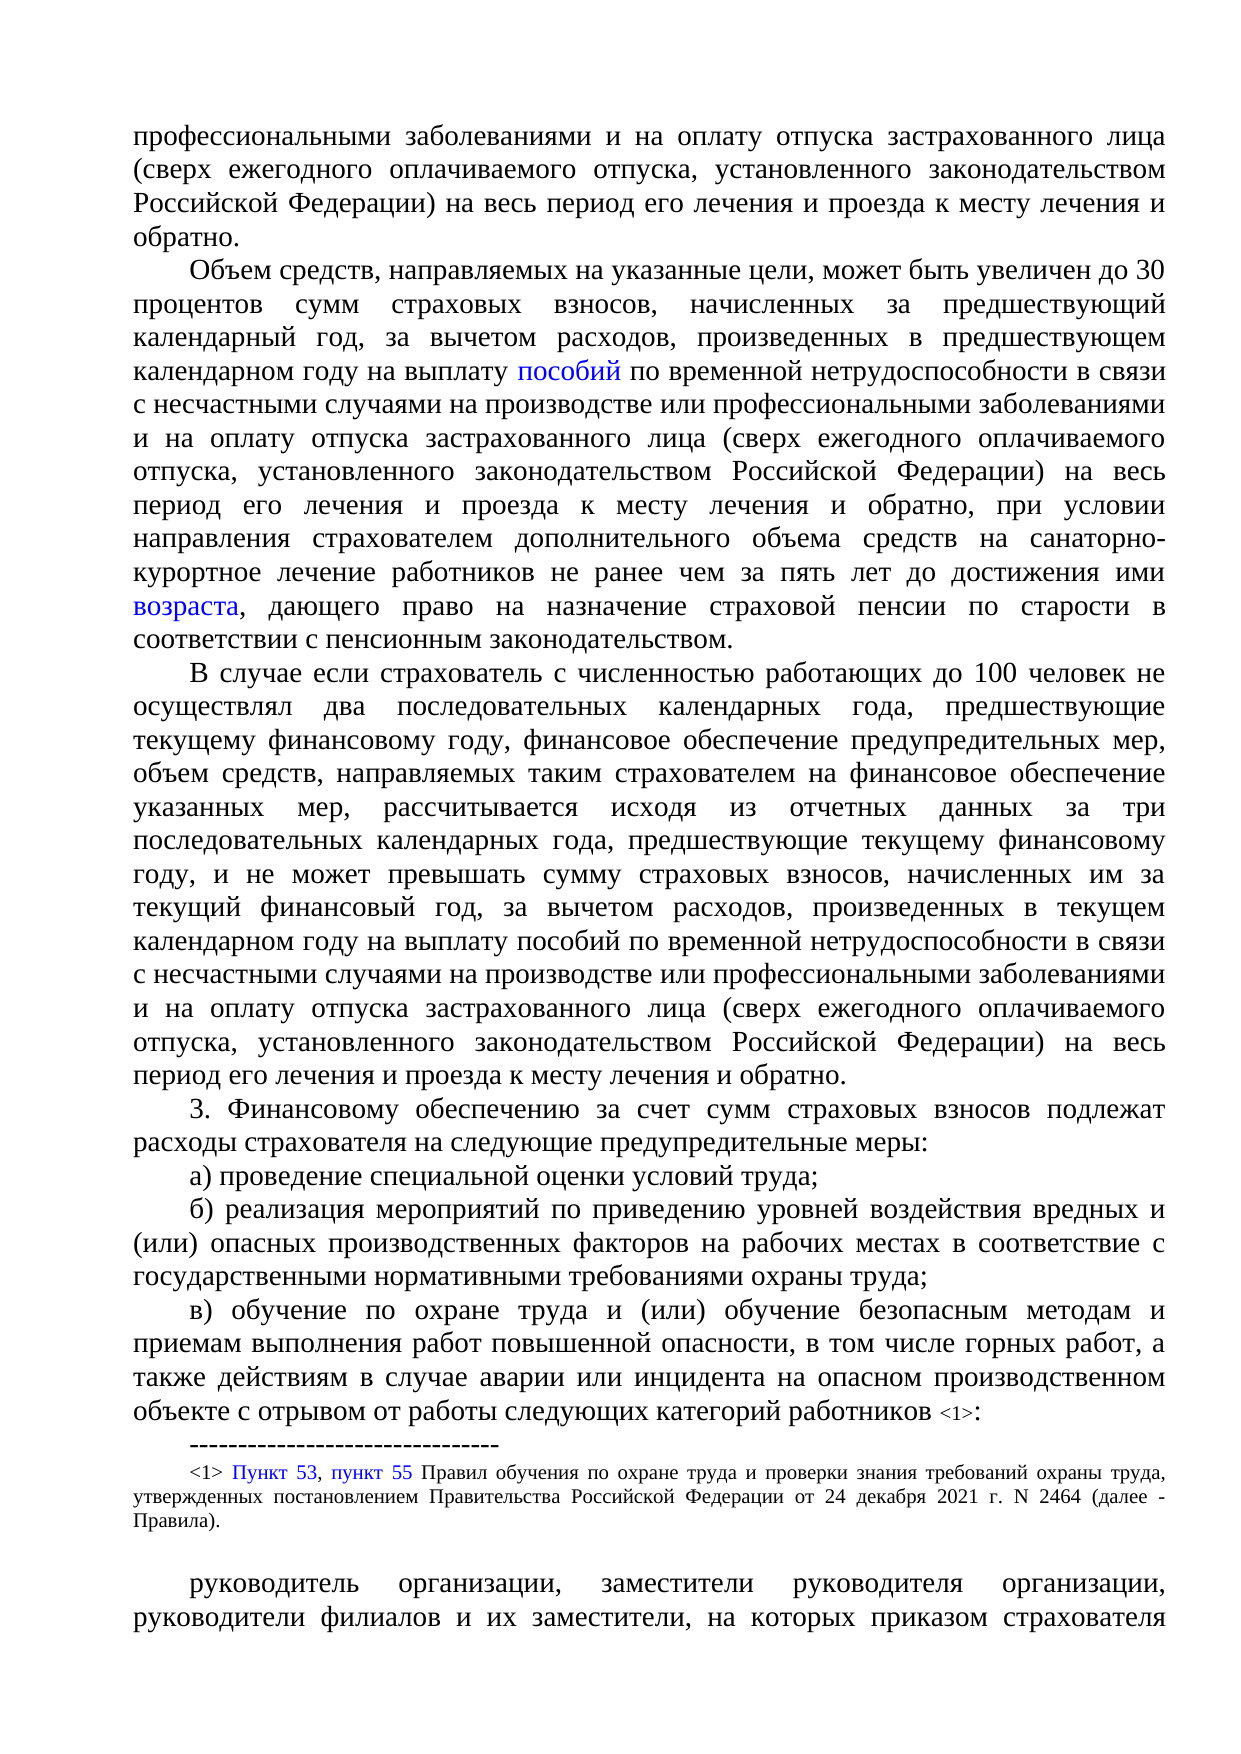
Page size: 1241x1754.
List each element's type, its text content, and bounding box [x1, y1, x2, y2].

text Объем средств, направляемых на указанные цели, может быть увеличен до 30 процентов сумм страховых взносов, начисленных за предшествующий календарный год, за вычетом расходов, произведенных в предшествующем календарном году на выплату пособий по временной нетрудоспособности в связи с несчастными случаями на производстве или профессиональными заболеваниями и на оплату отпуска застрахованного лица (сверх ежегодного оплачиваемого отпуска, установленного законодательством Российской Федерации) на весь период его лечения и проезда к месту лечения и обратно, при условии направления страхователем дополнительного объема средств на санаторно-курортное лечение работников не ранее чем за пять лет до достижения ими возраста, дающего право на назначение страховой пенсии по старости в соответствии с пенсионным законодательством. [133, 252, 1167, 655]
text в) обучение по охране труда и (или) обучение безопасным методам и приемам выполнения работ повышенной опасности, в том числе горных работ, а также действиям в случае аварии или инцидента на опасном производственном объекте с отрывом от работы следующих категорий работников <1>: [133, 1292, 1167, 1426]
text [133, 118, 1167, 252]
text -------------------------------- [133, 1426, 1167, 1460]
text <1> Пункт 53, пункт 55 Правил обучения по охране труда и проверки знания требований охраны труда, утвержденных постановлением Правительства Российской Федерации от 24 декабря 2021 г. N 2464 (далее - Правила). [133, 1460, 1167, 1532]
text б) реализация мероприятий по приведению уровней воздействия вредных и (или) опасных производственных факторов на рабочих местах в соответствие с государственными нормативными требованиями охраны труда; [133, 1191, 1167, 1292]
text В случае если страхователь с численностью работающих до 100 человек не осуществлял два последовательных календарных года, предшествующие текущему финансовому году, финансовое обеспечение предупредительных мер, объем средств, направляемых таким страхователем на финансовое обеспечение указанных мер, рассчитывается исходя из отчетных данных за три последовательных календарных года, предшествующие текущему финансовому году, и не может превышать сумму страховых взносов, начисленных им за текущий финансовый год, за вычетом расходов, произведенных в текущем календарном году на выплату пособий по временной нетрудоспособности в связи с несчастными случаями на производстве или профессиональными заболеваниями и на оплату отпуска застрахованного лица (сверх ежегодного оплачиваемого отпуска, установленного законодательством Российской Федерации) на весь период его лечения и проезда к месту лечения и обратно. [133, 655, 1167, 1091]
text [133, 1566, 1167, 1633]
text а) проведение специальной оценки условий труда; [133, 1158, 1167, 1191]
text 3. Финансовому обеспечению за счет сумм страховых взносов подлежат расходы страхователя на следующие предупредительные меры: [133, 1091, 1167, 1158]
